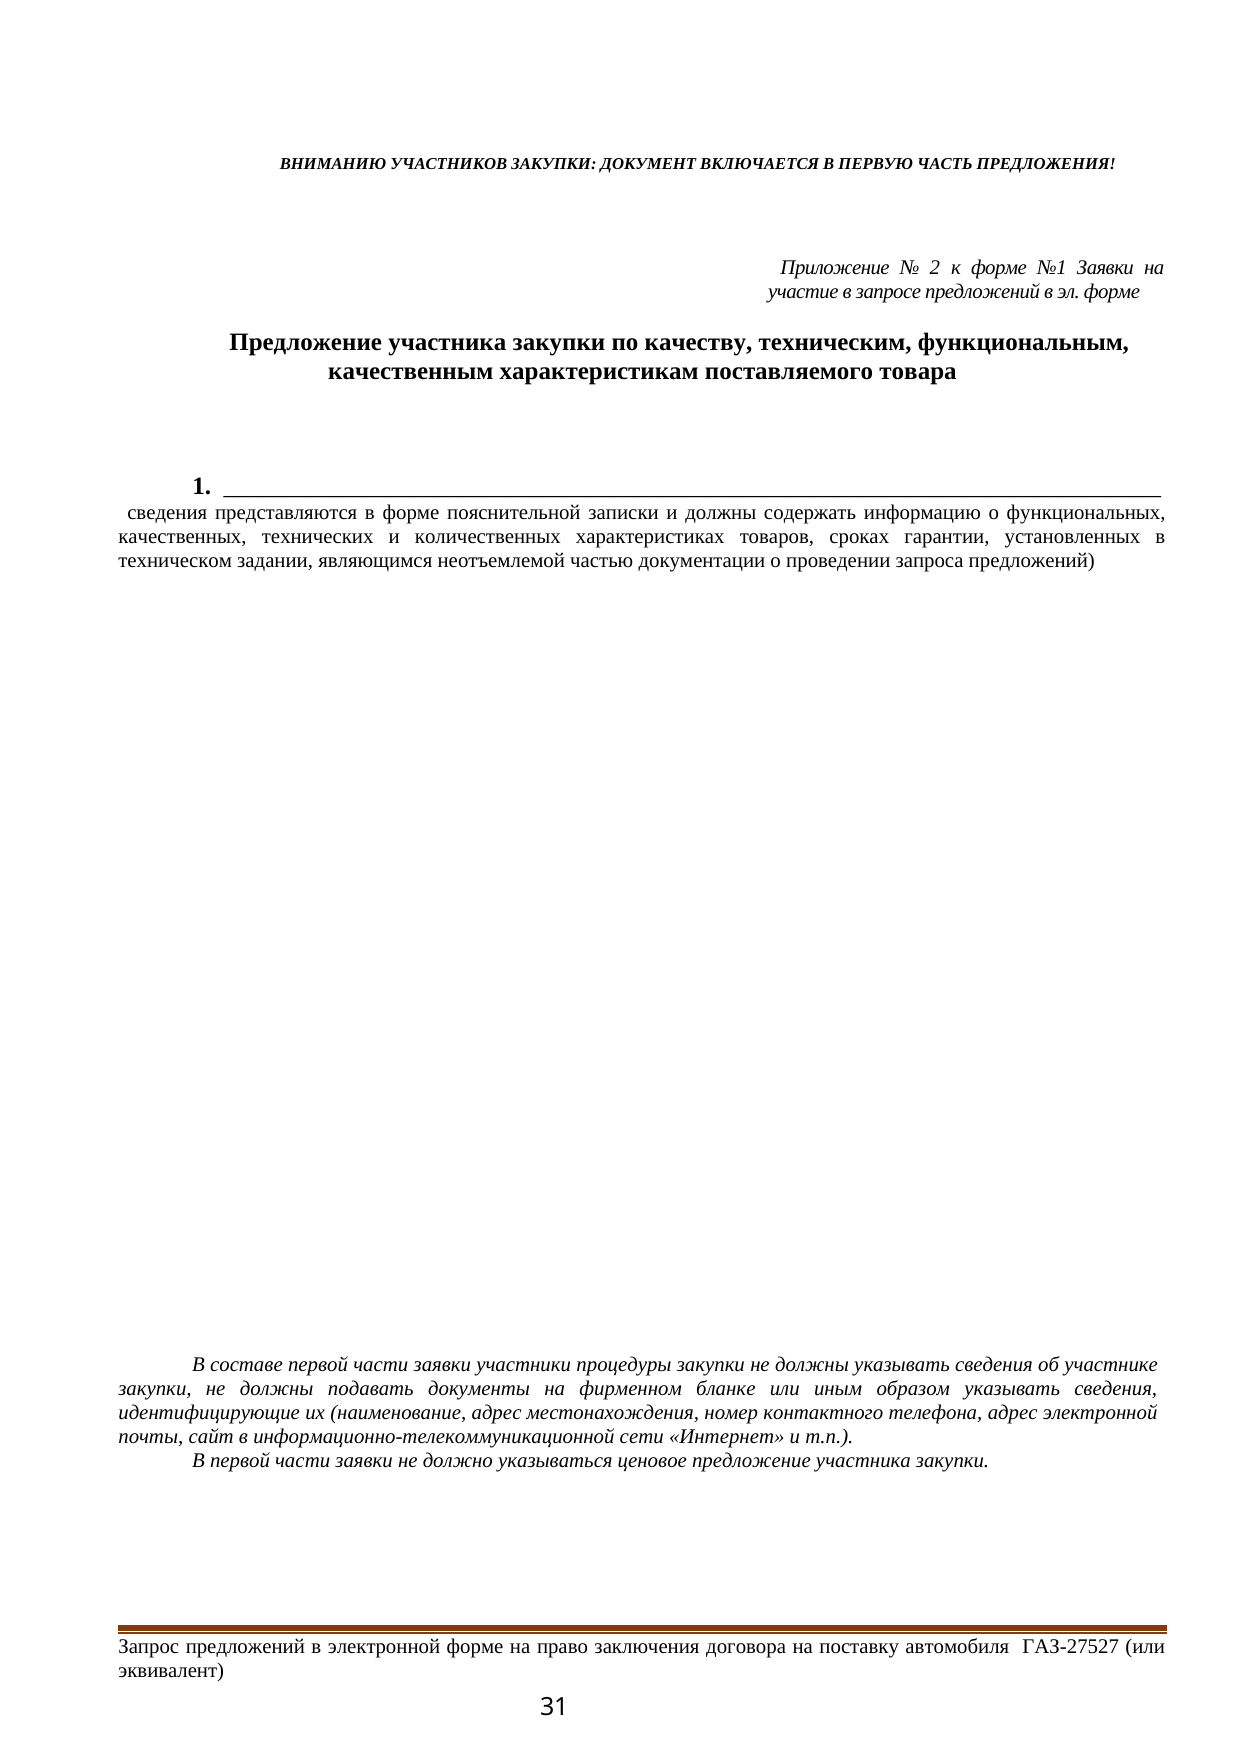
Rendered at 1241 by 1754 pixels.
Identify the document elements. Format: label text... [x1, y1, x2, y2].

text Приложение № 2 к форме №1 Заявки на участие в запросе предложений в эл. форме [768, 255, 1167, 303]
text В первой части заявки не должно указываться ценовое предложение участника закупки. [118, 1448, 1161, 1472]
text Предложение участника закупки по качеству, техническим, функциональным, качественным характеристикам поставляемого товара [118, 327, 1167, 385]
text ВНИМАНИЮ УЧАСТНИКОВ ЗАКУПКИ: ДОКУМЕНТ ВКЛЮЧАЕТСЯ В ПЕРВУЮ ЧАСТЬ ПРЕДЛОЖЕНИЯ! [118, 153, 1167, 173]
text сведения представляются в форме пояснительной записки и должны содержать информацию о функциональных, качественных, технических и количественных характеристиках товаров, сроках гарантии, установленных в техническом задании, являющимся неотъемлемой частью документации о проведении запроса предложений) [118, 500, 1167, 572]
text В составе первой части заявки участники процедуры закупки не должны указывать сведения об участнике закупки, не должны подавать документы на фирменном бланке или иным образом указывать сведения, идентифицирующие их (наименование, адрес местонахождения, номер контактного телефона, адрес электронной почты, сайт в информационно-телекоммуникационной сети «Интернет» и т.п.). [118, 1352, 1161, 1448]
text 1. ___________________________________________________________________________ [118, 471, 1167, 500]
